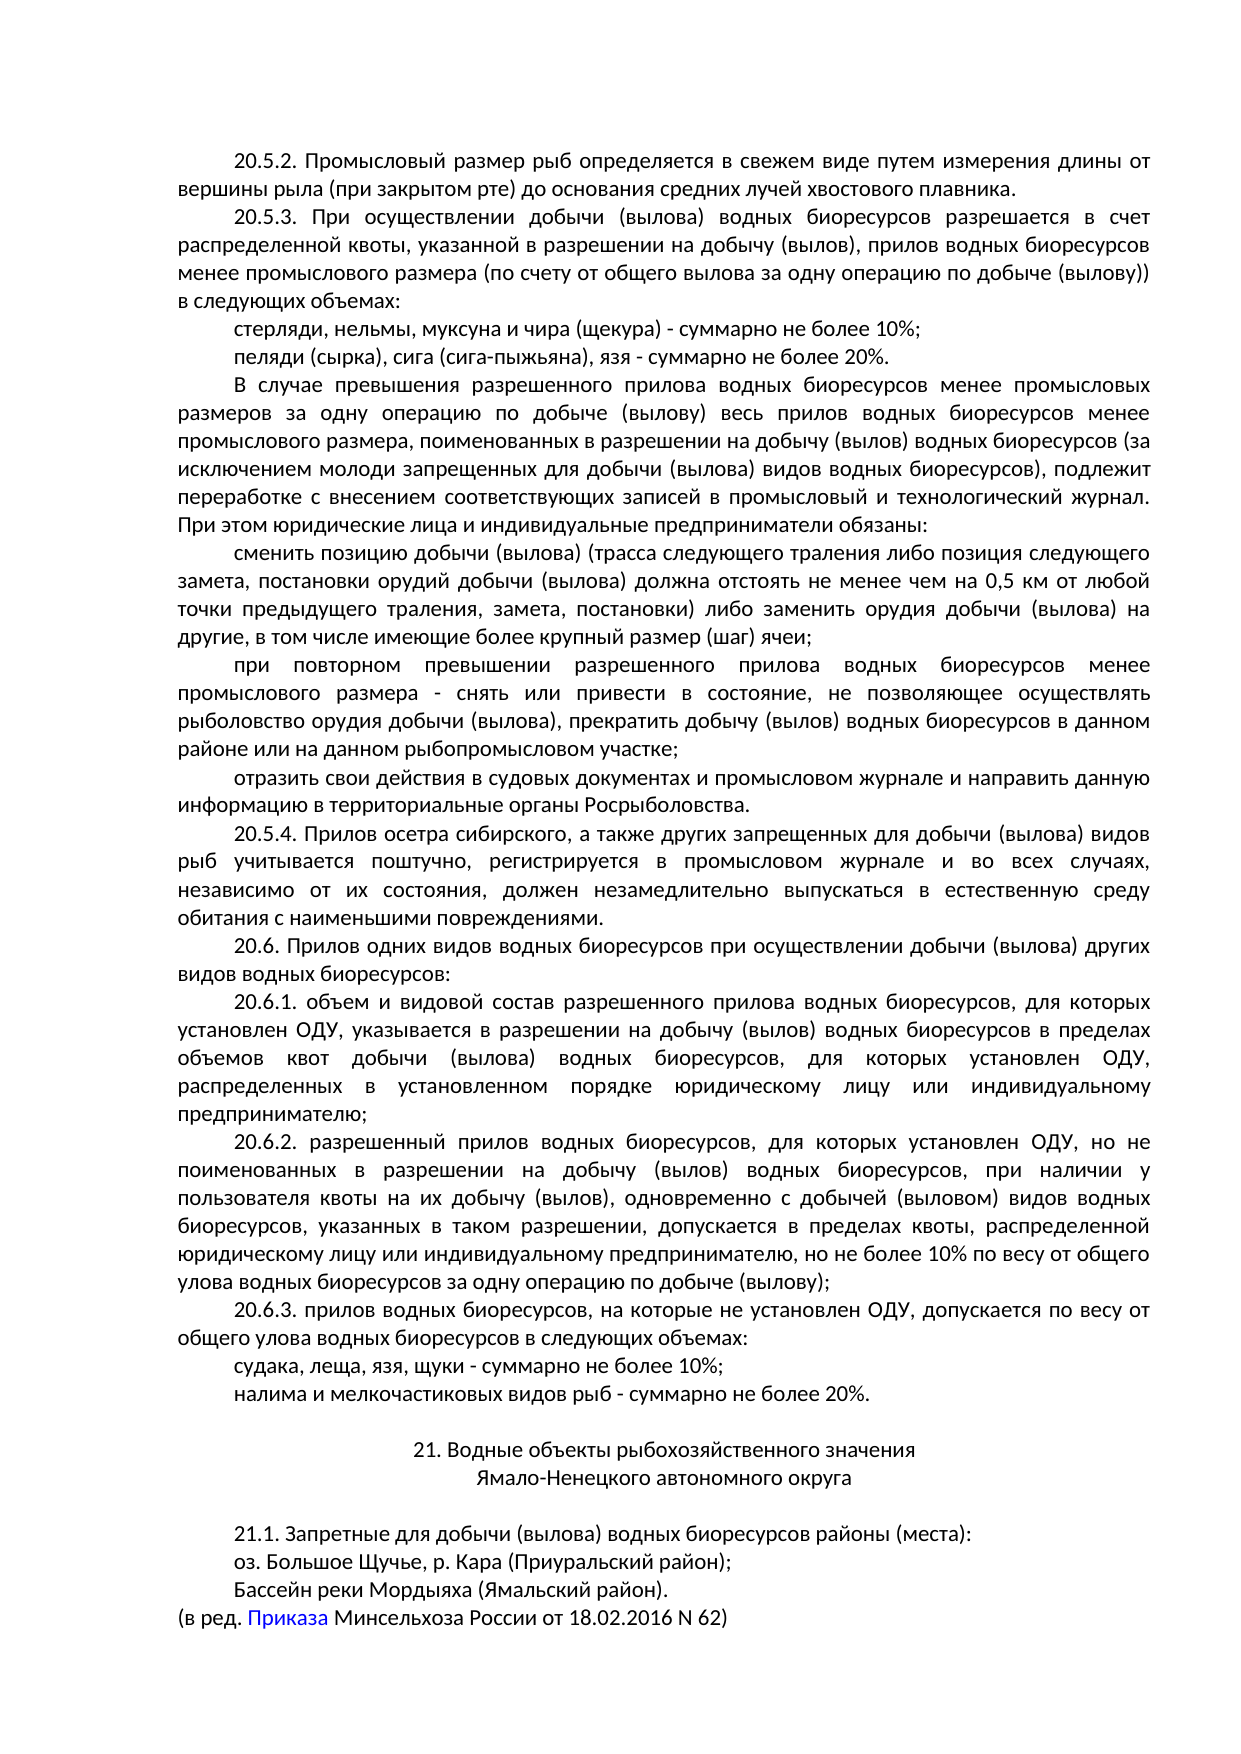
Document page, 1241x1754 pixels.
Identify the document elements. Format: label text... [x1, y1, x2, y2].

text налима и мелкочастиковых видов рыб - суммарно не более 20%. [177, 1379, 1152, 1407]
text 20.6.2. разрешенный прилов водных биоресурсов, для которых установлен ОДУ, но не поименованных в разрешении на добычу (вылов) водных биоресурсов, при наличии у пользователя квоты на их добычу (вылов), одновременно с добычей (выловом) видов водных биоресурсов, указанных в таком разрешении, допускается в пределах квоты, распределенной юридическому лицу или индивидуальному предпринимателю, но не более 10% по весу от общего улова водных биоресурсов за одну операцию по добыче (вылову); [177, 1127, 1152, 1295]
text стерляди, нельмы, муксуна и чира (щекура) - суммарно не более 10%; [177, 314, 1152, 342]
text Ямало-Ненецкого автономного округа [177, 1463, 1152, 1491]
text 20.6.3. прилов водных биоресурсов, на которые не установлен ОДУ, допускается по весу от общего улова водных биоресурсов в следующих объемах: [177, 1295, 1152, 1351]
text Бассейн реки Мордыяха (Ямальский район). [177, 1575, 1152, 1603]
text отразить свои действия в судовых документах и промысловом журнале и направить данную информацию в территориальные органы Росрыболовства. [177, 763, 1152, 819]
text 21.1. Запретные для добычи (вылова) водных биоресурсов районы (места): [177, 1519, 1152, 1547]
text 20.5.3. При осуществлении добычи (вылова) водных биоресурсов разрешается в счет распределенной квоты, указанной в разрешении на добычу (вылов), прилов водных биоресурсов менее промыслового размера (по счету от общего вылова за одну операцию по добыче (вылову)) в следующих объемах: [177, 202, 1152, 314]
text В случае превышения разрешенного прилова водных биоресурсов менее промысловых размеров за одну операцию по добыче (вылову) весь прилов водных биоресурсов менее промыслового размера, поименованных в разрешении на добычу (вылов) водных биоресурсов (за исключением молоди запрещенных для добычи (вылова) видов водных биоресурсов), подлежит переработке с внесением соответствующих записей в промысловый и технологический журнал. При этом юридические лица и индивидуальные предприниматели обязаны: [177, 370, 1152, 538]
text пеляди (сырка), сига (сига-пыжьяна), язя - суммарно не более 20%. [177, 342, 1152, 370]
text (в ред. Приказа Минсельхоза России от 18.02.2016 N 62) [177, 1603, 1152, 1631]
text судака, леща, язя, щуки - суммарно не более 10%; [177, 1351, 1152, 1379]
text 21. Водные объекты рыбохозяйственного значения [177, 1435, 1152, 1463]
text при повторном превышении разрешенного прилова водных биоресурсов менее промыслового размера - снять или привести в состояние, не позволяющее осуществлять рыболовство орудия добычи (вылова), прекратить добычу (вылов) водных биоресурсов в данном районе или на данном рыбопромысловом участке; [177, 651, 1152, 763]
text 20.6. Прилов одних видов водных биоресурсов при осуществлении добычи (вылова) других видов водных биоресурсов: [177, 931, 1152, 987]
text сменить позицию добычи (вылова) (трасса следующего траления либо позиция следующего замета, постановки орудий добычи (вылова) должна отстоять не менее чем на 0,5 км от любой точки предыдущего траления, замета, постановки) либо заменить орудия добычи (вылова) на другие, в том числе имеющие более крупный размер (шаг) ячеи; [177, 538, 1152, 651]
text 20.6.1. объем и видовой состав разрешенного прилова водных биоресурсов, для которых установлен ОДУ, указывается в разрешении на добычу (вылов) водных биоресурсов в пределах объемов квот добычи (вылова) водных биоресурсов, для которых установлен ОДУ, распределенных в установленном порядке юридическому лицу или индивидуальному предпринимателю; [177, 987, 1152, 1127]
text 20.5.4. Прилов осетра сибирского, а также других запрещенных для добычи (вылова) видов рыб учитывается поштучно, регистрируется в промысловом журнале и во всех случаях, независимо от их состояния, должен незамедлительно выпускаться в естественную среду обитания с наименьшими повреждениями. [177, 819, 1152, 931]
text 20.5.2. Промысловый размер рыб определяется в свежем виде путем измерения длины от вершины рыла (при закрытом рте) до основания средних лучей хвостового плавника. [177, 146, 1152, 202]
text оз. Большое Щучье, р. Кара (Приуральский район); [177, 1547, 1152, 1575]
